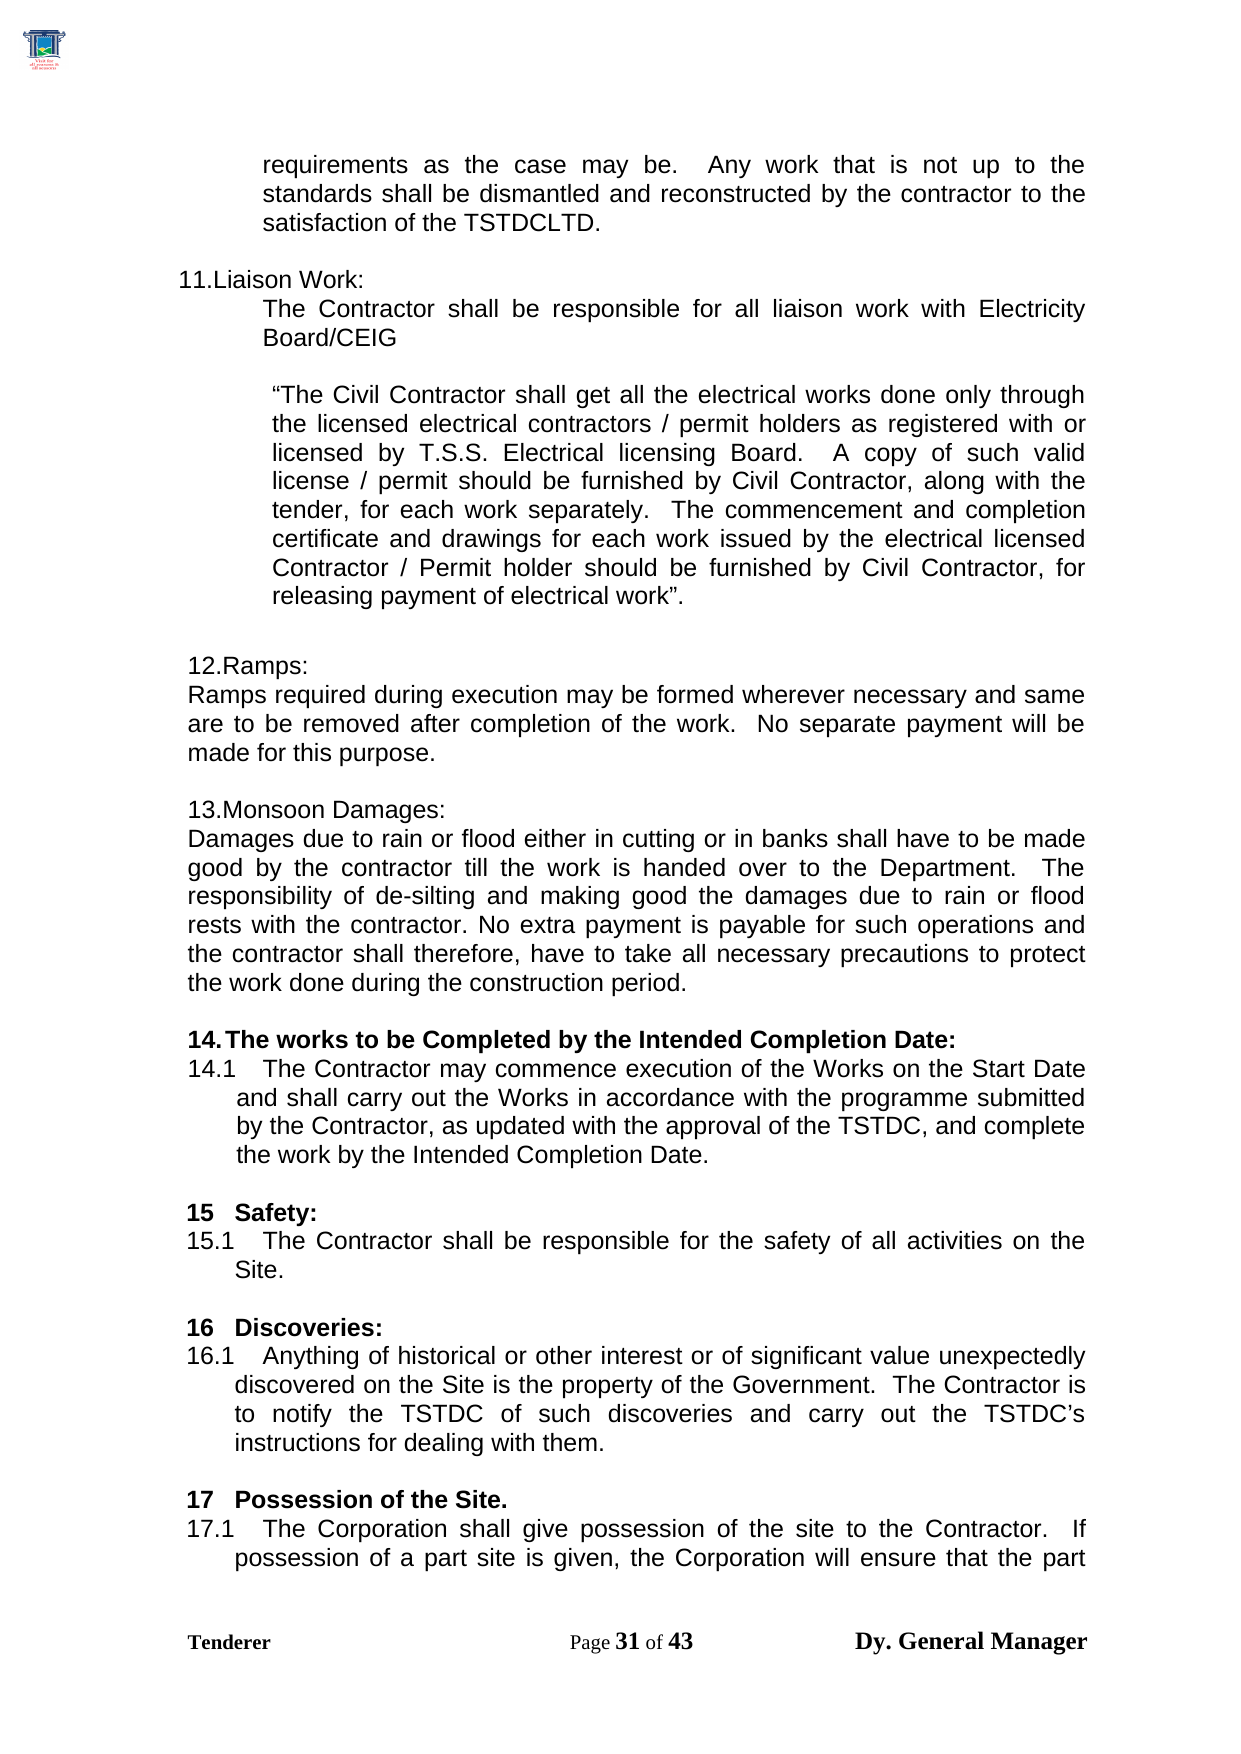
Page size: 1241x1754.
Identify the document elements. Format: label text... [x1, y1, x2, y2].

list The Contractor shall be responsible for the safety of all activities on the Site. [186, 1226, 1087, 1284]
list The Contractor may commence execution of the Works on the Start Date and shall carry out the Works in accordance with the programme submitted by the Contractor, as updated with the approval of the TSTDC, and complete the work by the Intended Completion Date. [187, 1054, 1087, 1169]
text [262, 150, 1087, 236]
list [186, 1514, 1087, 1571]
list Anything of historical or other interest or of significant value unexpectedly discovered on the Site is the property of the Government. The Contractor is to notify the TSTDC of such discoveries and carry out the TSTDC’s instructions for dealing with them. [186, 1341, 1087, 1456]
list “The Civil Contractor shall get all the electrical works done only through the licensed electrical contractors / permit holders as registered with or licensed by T.S.S. Electrical licensing Board. A copy of such valid license / permit should be furnished by Civil Contractor, along with the tender, for each work separately. The commencement and completion certificate and drawings for each work issued by the electrical licensed Contractor / Permit holder should be furnished by Civil Contractor, for releasing payment of electrical work”. [272, 380, 1087, 610]
picture [18, 30, 69, 70]
list Safety: [186, 1197, 1087, 1226]
text 11.Liaison Work: [178, 265, 1087, 294]
list The works to be Completed by the Intended Completion Date: [187, 1025, 1087, 1054]
text Ramps required during execution may be formed wherever necessary and same are to be removed after completion of the work. No separate payment will be made for this purpose. [187, 680, 1087, 766]
list Possession of the Site. [186, 1485, 1087, 1514]
text 12.Ramps: [187, 651, 1087, 680]
list Discoveries: [186, 1312, 1087, 1341]
text The Contractor shall be responsible for all liaison work with Electricity Board/CEIG [262, 294, 1087, 351]
text Damages due to rain or flood either in cutting or in banks shall have to be made good by the contractor till the work is handed over to the Department. The responsibility of de-silting and making good the damages due to rain or flood rests with the contractor. No extra payment is payable for such operations and the contractor shall therefore, have to take all necessary precautions to protect the work done during the construction period. [187, 824, 1087, 996]
text 13.Monsoon Damages: [187, 795, 1087, 824]
